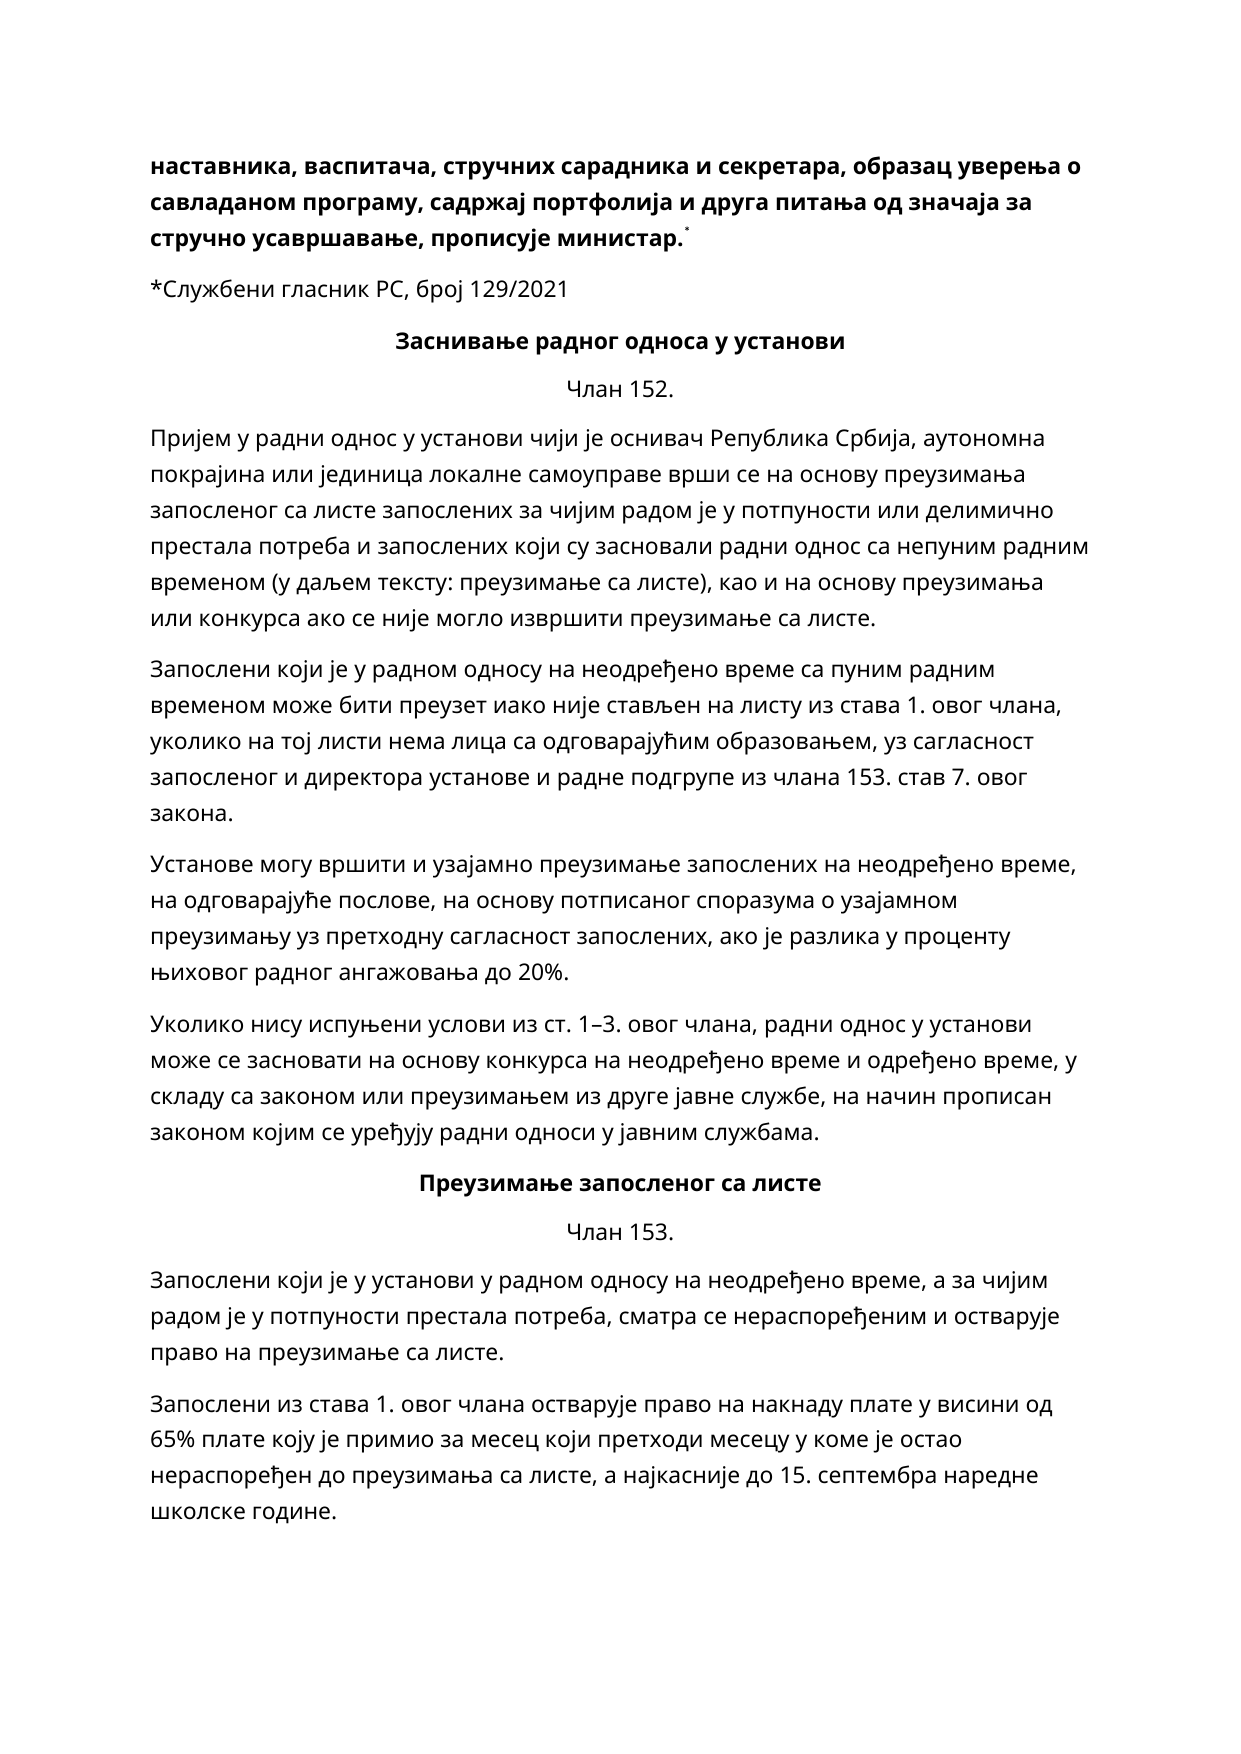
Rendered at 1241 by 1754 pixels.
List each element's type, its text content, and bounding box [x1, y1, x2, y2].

text Уколико нису испуњени услови из ст. 1–3. овог члана, радни однос у установи може се засновати на основу конкурса на неодређено време и одређено време, у складу са законом или преузимањем из друге јавне службе, на начин прописан законом којим се уређују радни односи у јавним службама. [150, 1008, 1090, 1147]
text Установе могу вршити и узајамно преузимање запослених на неодређено време, на одговарајуће послове, на основу потписаног споразума о узајамном преузимању уз претходну сагласност запослених, ако је разлика у проценту њиховог радног ангажовања до 20%. [150, 848, 1090, 987]
text Члан 152. [150, 373, 1090, 405]
text Преузимање запосленог са листе [150, 1167, 1090, 1198]
text *Службени гласник РС, број 129/2021 [150, 273, 1090, 305]
text Члан 153. [150, 1216, 1090, 1247]
text Пријем у радни однос у установи чији је оснивач Република Србија, аутономна покрајина или јединица локалне самоуправе врши се на основу преузимања запосленог са листе запослених за чијим радом је у потпуности или делимично престала потреба и запослених који су засновали радни однос са непуним радним временом (у даљем тексту: преузимање са листе), као и на основу преузимања или конкурса ако се није могло извршити преузимање са листе. [150, 422, 1090, 633]
text Запослени који је у установи у радном односу на неодређено време, a за чијим радом је у потпуности престала потреба, сматра се нераспоређеним и остварује право на преузимање са листе. [150, 1264, 1090, 1367]
text Запослени који је у радном односу на неодређено време са пуним радним временом може бити преузет иако није стављен на листу из става 1. овог члана, уколико на тој листи нема лица са одговарајућим образовањем, уз сагласност запосленог и директора установе и радне подгрупе из члана 153. став 7. овог закона. [150, 653, 1090, 828]
text Запослени из става 1. овог члана остварује право на накнаду плате у висини од 65% плате коју је примио за месец који претходи месецу у коме је остао нераспоређен до преузимања са листе, а најкасније до 15. септембра наредне школске године. [150, 1387, 1090, 1527]
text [150, 150, 1090, 253]
text Заснивање радног односа у установи [150, 325, 1090, 356]
